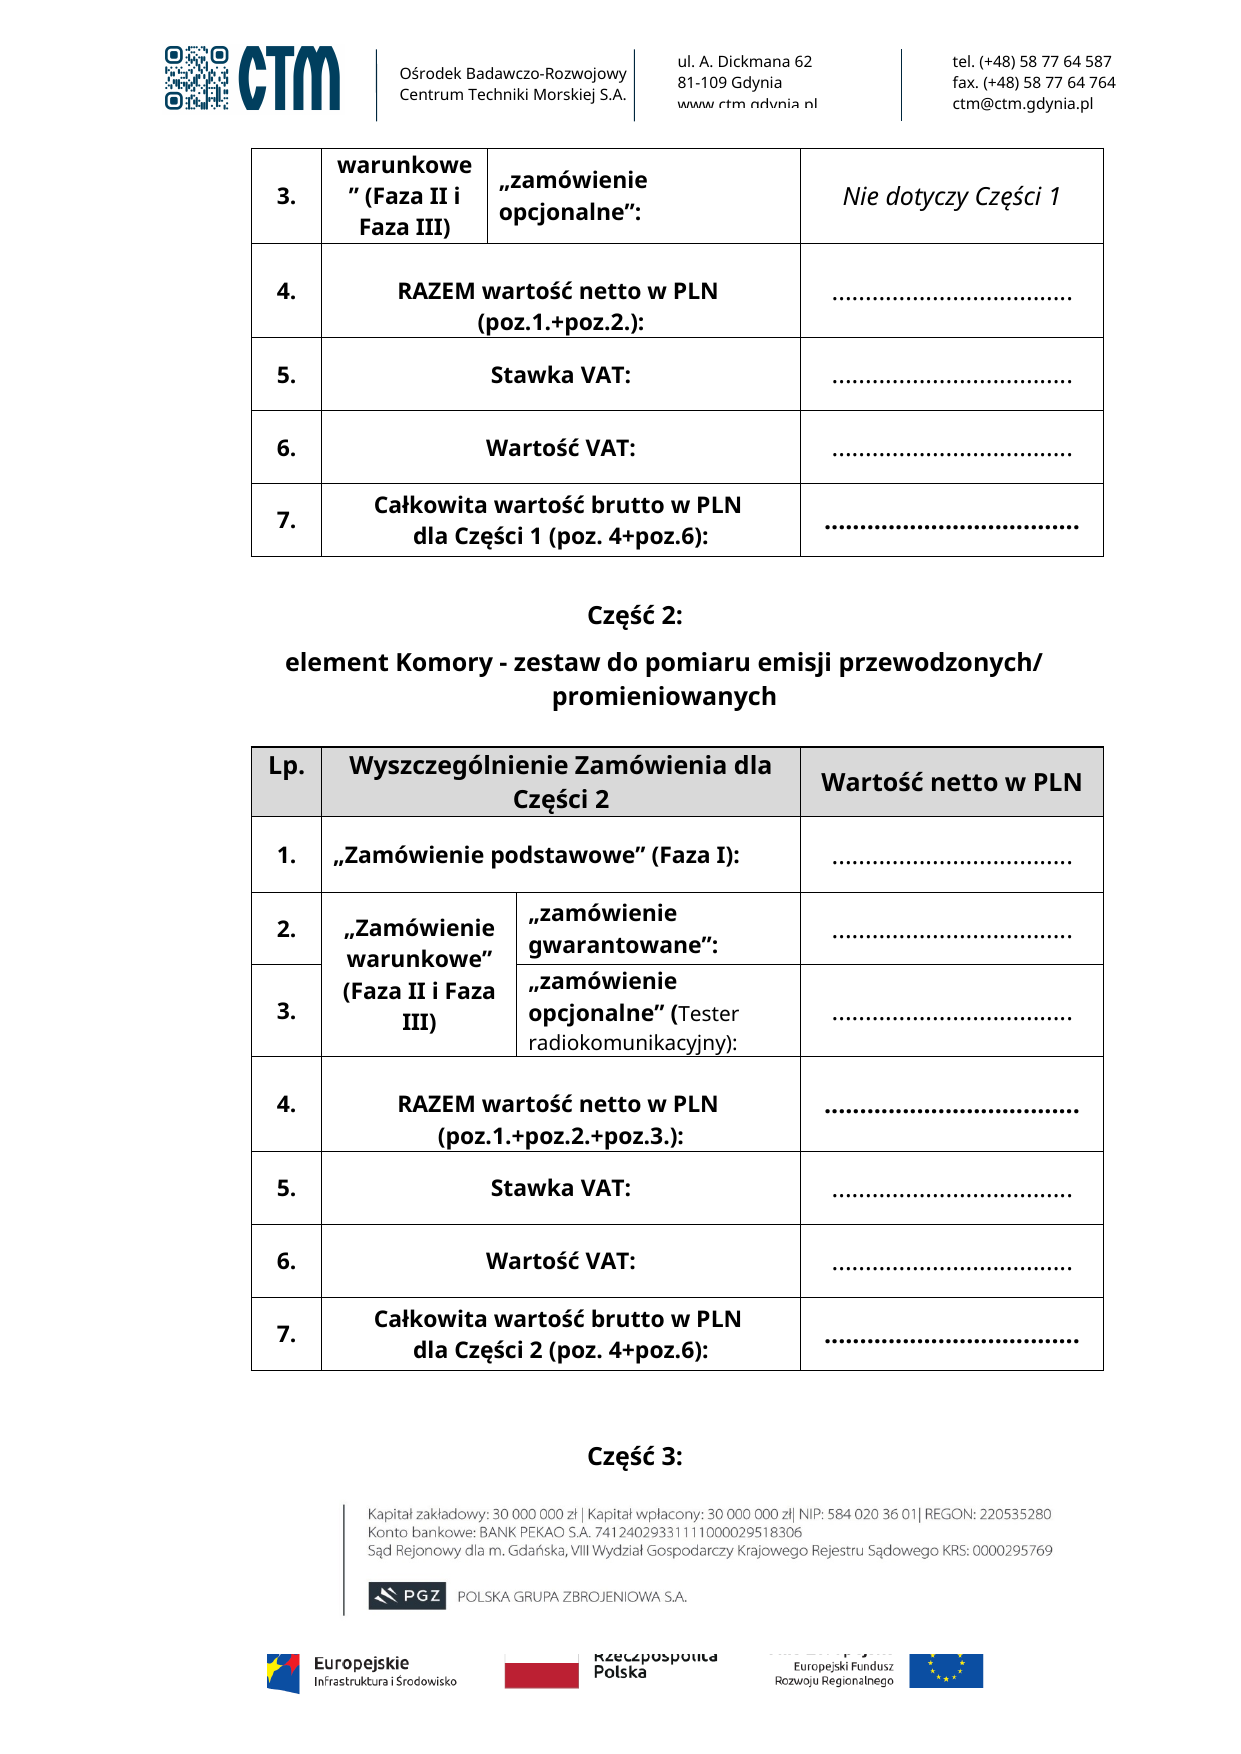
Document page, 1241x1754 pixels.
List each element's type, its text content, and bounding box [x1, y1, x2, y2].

table_cell .................................... [801, 965, 1103, 1056]
table_cell Całkowita wartość brutto w PLN dla Części 2 (poz. 4+poz.6): [322, 1298, 800, 1370]
table_cell 5. [252, 338, 321, 410]
table_cell .................................... [801, 1057, 1103, 1151]
table_cell RAZEM wartość netto w PLN (poz.1.+poz.2.): [322, 244, 800, 337]
table_cell 6. [252, 411, 321, 483]
table_cell „zamówienie gwarantowane”: [517, 893, 800, 964]
picture [161, 44, 345, 115]
table_cell 3. [252, 149, 321, 242]
table_cell 7. [252, 484, 321, 556]
table_cell 4. [252, 244, 321, 337]
table_header Lp. [252, 748, 321, 816]
table_cell .................................... [801, 244, 1103, 337]
table_cell „Zamówienie warunkowe” (Faza II i Faza III) [322, 893, 516, 1056]
table_cell 5. [252, 1152, 321, 1224]
table_cell .................................... [801, 484, 1103, 556]
table_cell .................................... [801, 338, 1103, 410]
table_cell Całkowita wartość brutto w PLN dla Części 1 (poz. 4+poz.6): [322, 484, 800, 556]
text Część 3: [177, 1439, 1092, 1473]
table_cell Stawka VAT: [322, 338, 800, 410]
table_cell „Zamówienie warunkowe” (Faza II i Faza III) [322, 149, 487, 242]
table_cell .................................... [801, 817, 1103, 892]
table_cell 3. [252, 965, 321, 1056]
table_cell .................................... [801, 893, 1103, 964]
table_cell Stawka VAT: [322, 1152, 800, 1224]
table_cell 2. [252, 893, 321, 964]
table_cell .................................... [801, 411, 1103, 483]
table_cell .................................... [801, 1298, 1103, 1370]
table_cell Wartość VAT: [322, 411, 800, 483]
text element Komory - zestaw do pomiaru emisji przewodzonych/ promieniowanych [236, 644, 1092, 712]
table_cell „zamówienie opcjonalne” (Tester radiokomunikacyjny): [517, 965, 800, 1056]
table_cell Nie dotyczy Części 1 [801, 149, 1103, 242]
table_cell 7. [252, 1298, 321, 1370]
table_header Wartość netto w PLN [801, 748, 1103, 816]
table_cell 6. [252, 1225, 321, 1297]
text Część 2: [177, 598, 1092, 632]
table_cell „zamówienie opcjonalne”: [488, 149, 800, 242]
table_cell .................................... [801, 1225, 1103, 1297]
table_cell 1. [252, 817, 321, 892]
table_cell 4. [252, 1057, 321, 1151]
table_cell „Zamówienie podstawowe” (Faza I): [322, 817, 800, 892]
table_cell Wartość VAT: [322, 1225, 800, 1297]
picture [177, 1478, 1123, 1709]
table_cell .................................... [801, 1152, 1103, 1224]
table_header Wyszczególnienie Zamówienia dla Części 2 [322, 748, 800, 816]
table_cell RAZEM wartość netto w PLN (poz.1.+poz.2.+poz.3.): [322, 1057, 800, 1151]
